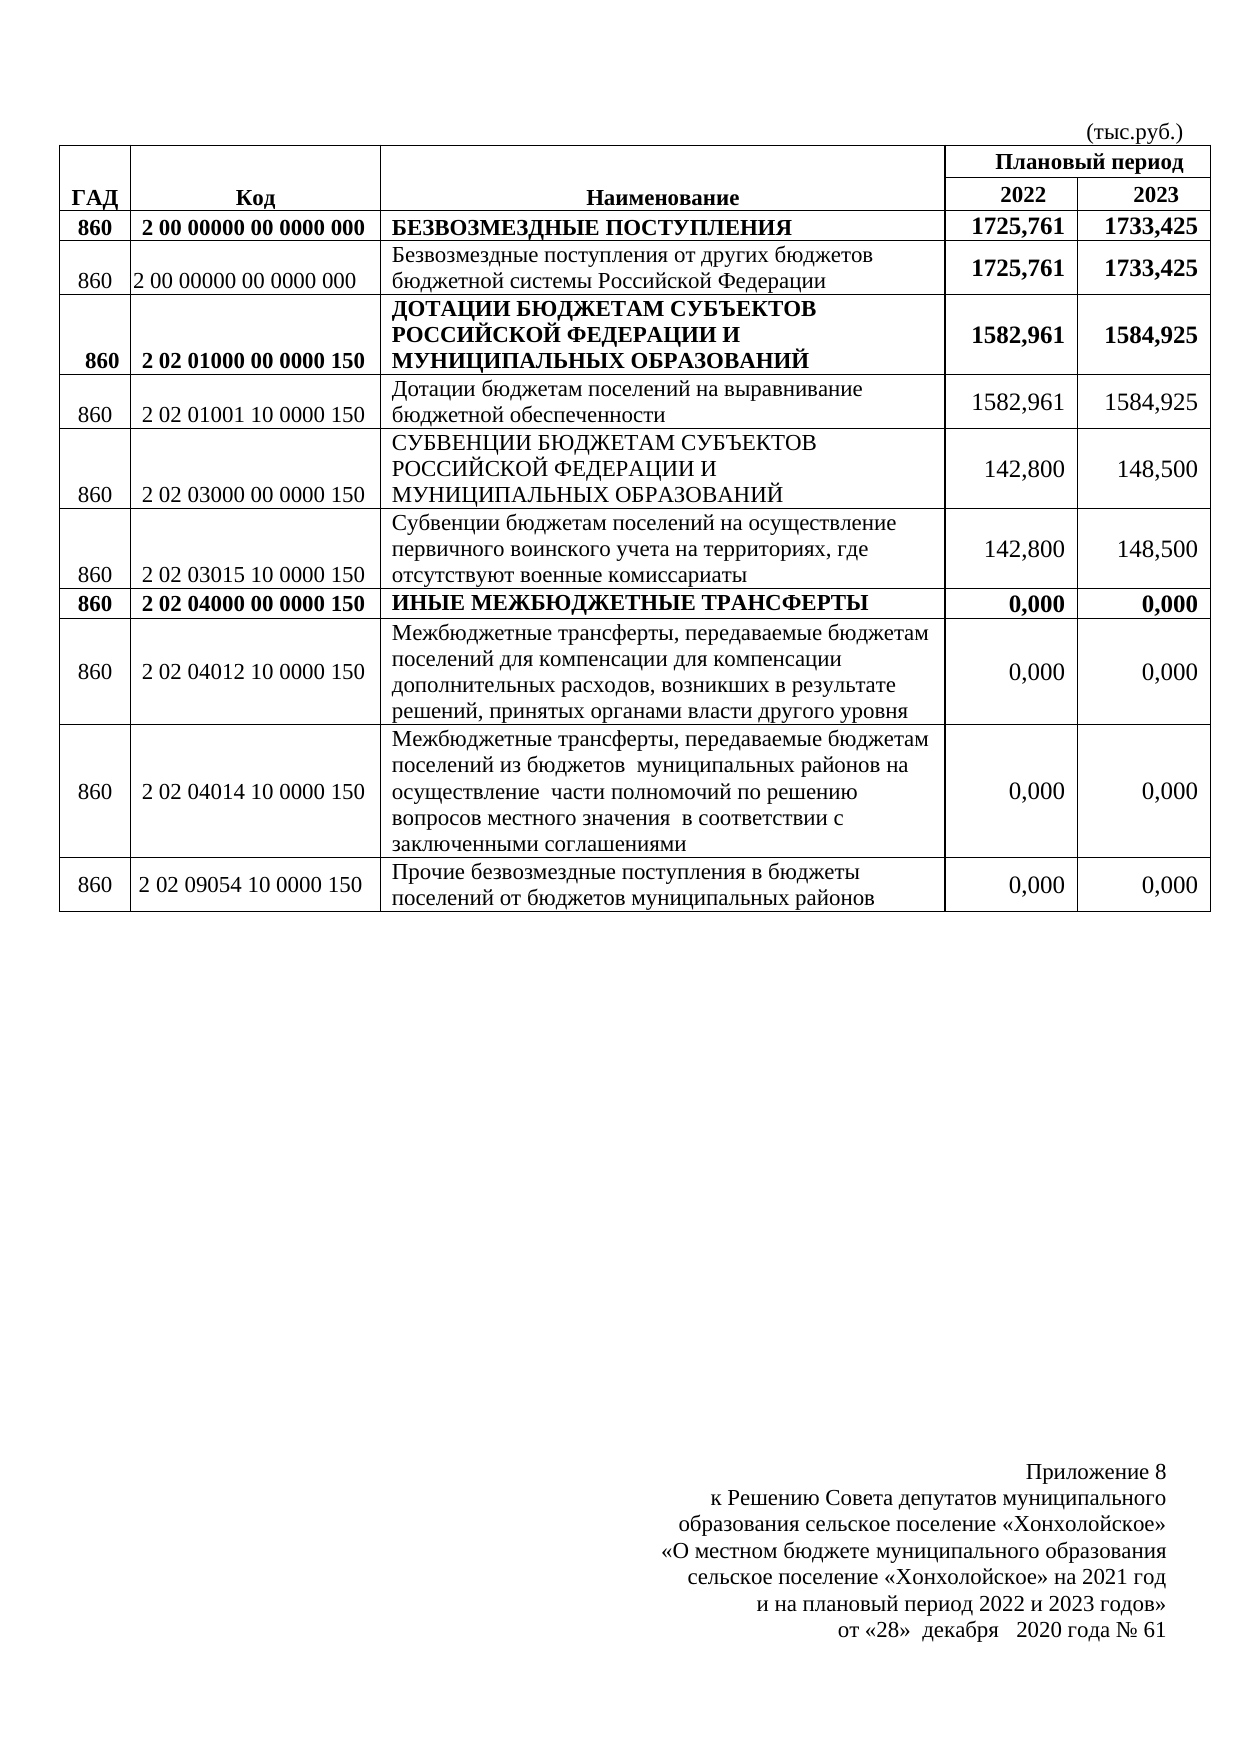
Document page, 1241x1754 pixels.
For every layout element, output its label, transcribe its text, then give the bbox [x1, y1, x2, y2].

table_cell Прочие безвозмездные поступления в бюджеты поселений от бюджетов муниципальных районов [381, 858, 944, 911]
table_cell 1725,761 [946, 241, 1077, 294]
table_cell 2 02 04000 00 0000 150 [131, 589, 380, 617]
table_cell 860 [60, 375, 130, 427]
table_cell 0,000 [1078, 858, 1210, 911]
text и на плановый период 2022 и 2023 годов» [177, 1589, 1167, 1616]
table_cell 860 [60, 211, 130, 240]
table_cell 142,800 [946, 429, 1077, 508]
table_cell Код [131, 146, 380, 210]
table_cell 0,000 [946, 619, 1077, 724]
table_cell ИНЫЕ МЕЖБЮДЖЕТНЫЕ ТРАНСФЕРТЫ [381, 589, 944, 617]
table_cell БЕЗВОЗМЕЗДНЫЕ ПОСТУПЛЕНИЯ [381, 211, 944, 240]
text «О местном бюджете муниципального образования [177, 1537, 1167, 1563]
table_cell 860 [60, 509, 130, 588]
table_cell 2 02 03000 00 0000 150 [131, 429, 380, 508]
table_cell 860 [60, 725, 130, 857]
table_cell СУБВЕНЦИИ БЮДЖЕТАМ СУБЪЕКТОВ РОССИЙСКОЙ ФЕДЕРАЦИИ И МУНИЦИПАЛЬНЫХ ОБРАЗОВАНИЙ [381, 429, 944, 508]
table_cell 0,000 [1078, 589, 1210, 617]
table_cell Субвенции бюджетам поселений на осуществление первичного воинского учета на территориях, где отсутствуют военные комиссариаты [381, 509, 944, 588]
text образования сельское поселение «Хонхолойское» [177, 1511, 1167, 1537]
table_cell 2 00 00000 00 0000 000 [131, 241, 380, 294]
text Приложение 8 [177, 1458, 1167, 1484]
table_cell 0,000 [946, 858, 1077, 911]
table_cell 0,000 [1078, 619, 1210, 724]
table_cell 860 [60, 241, 130, 294]
table_cell 1582,961 [946, 375, 1077, 427]
table_cell 148,500 [1078, 429, 1210, 508]
table_cell Дотации бюджетам поселений на выравнивание бюджетной обеспеченности [381, 375, 944, 427]
table_cell Межбюджетные трансферты, передаваемые бюджетам поселений из бюджетов муниципальных районов на осуществление части полномочий по решению вопросов местного значения в соответствии с заключенными соглашениями [381, 725, 944, 857]
table_cell 2 02 03015 10 0000 150 [131, 509, 380, 588]
table_cell 1582,961 [946, 295, 1077, 374]
table_cell 0,000 [1078, 725, 1210, 857]
text к Решению Совета депутатов муниципального [177, 1484, 1167, 1511]
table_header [74, 118, 1194, 144]
table_cell 2 02 01001 10 0000 150 [131, 375, 380, 427]
table_cell 1584,925 [1078, 375, 1210, 427]
table_cell 1733,425 [1078, 211, 1210, 240]
table_cell Плановый период [946, 146, 1210, 177]
table_cell 142,800 [946, 509, 1077, 588]
table_cell ДОТАЦИИ БЮДЖЕТАМ СУБЪЕКТОВ РОССИЙСКОЙ ФЕДЕРАЦИИ И МУНИЦИПАЛЬНЫХ ОБРАЗОВАНИЙ [381, 295, 944, 374]
text от «28» декабря 2020 года № 61 [177, 1616, 1167, 1642]
table_cell 2022 [946, 178, 1077, 210]
table_cell 860 [60, 429, 130, 508]
table_cell 0,000 [946, 725, 1077, 857]
table_cell 1584,925 [1078, 295, 1210, 374]
table_cell 860 [60, 619, 130, 724]
table_cell Безвозмездные поступления от других бюджетов бюджетной системы Российской Федерации [381, 241, 944, 294]
table_cell 148,500 [1078, 509, 1210, 588]
table_cell 2 02 01000 00 0000 150 [131, 295, 380, 374]
table_cell 2 02 04012 10 0000 150 [131, 619, 380, 724]
table_cell 2 02 04014 10 0000 150 [131, 725, 380, 857]
table_cell 0,000 [946, 589, 1077, 617]
table_cell Наименование [381, 146, 944, 210]
text сельское поселение «Хонхолойское» на 2021 год [177, 1563, 1167, 1589]
table_cell 1725,761 [946, 211, 1077, 240]
table_cell 860 [60, 858, 130, 911]
table_cell ГАД [60, 146, 130, 210]
table_cell 1733,425 [1078, 241, 1210, 294]
table_cell 860 [60, 295, 130, 374]
table_cell 860 [60, 589, 130, 617]
table_cell Межбюджетные трансферты, передаваемые бюджетам поселений для компенсации для компенсации дополнительных расходов, возникших в результате решений, принятых органами власти другого уровня [381, 619, 944, 724]
table_cell 2023 [1078, 178, 1210, 210]
table_cell 2 00 00000 00 0000 000 [131, 211, 380, 240]
table_cell 2 02 09054 10 0000 150 [131, 858, 380, 911]
